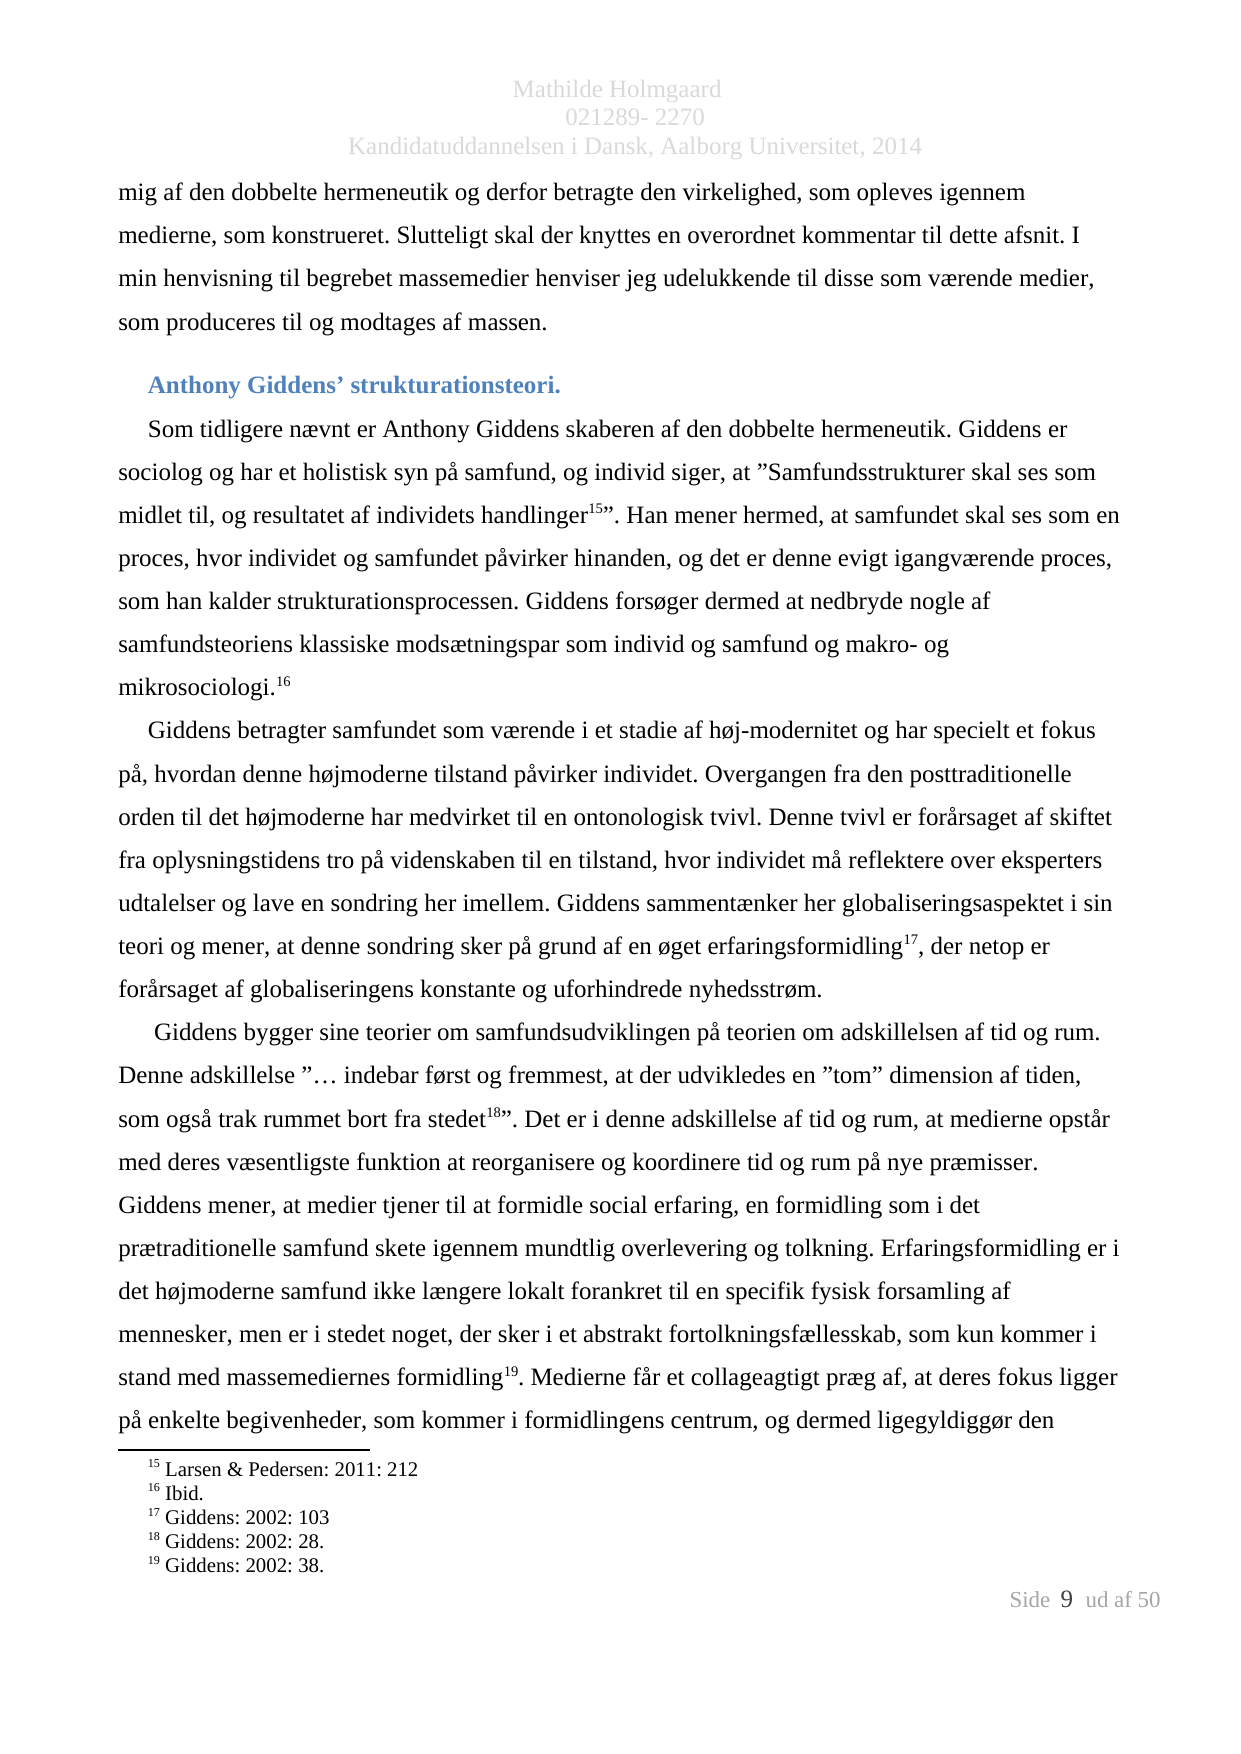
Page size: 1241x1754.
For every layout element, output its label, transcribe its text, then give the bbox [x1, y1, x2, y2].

text Som tidligere nævnt er Anthony Giddens skaberen af den dobbelte hermeneutik. Giddens er sociolog og har et holistisk syn på samfund, og individ siger, at ”Samfundsstrukturer skal ses som midlet til, og resultatet af individets handlinger”. Han mener hermed, at samfundet skal ses som en proces, hvor individet og samfundet påvirker hinanden, og det er denne evigt igangværende proces, som han kalder strukturationsprocessen. Giddens forsøger dermed at nedbryde nogle af samfundsteoriens klassiske modsætningspar som individ og samfund og makro- og mikrosociologi. [118, 414, 1122, 701]
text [118, 177, 1122, 335]
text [118, 1017, 1122, 1434]
text Giddens betragter samfundet som værende i et stadie af høj-modernitet og har specielt et fokus på, hvordan denne højmoderne tilstand påvirker individet. Overgangen fra den posttraditionelle orden til det højmoderne har medvirket til en ontonologisk tvivl. Denne tvivl er forårsaget af skiftet fra oplysningstidens tro på videnskaben til en tilstand, hvor individet må reflektere over eksperters udtalelser og lave en sondring her imellem. Giddens sammentænker her globaliseringsaspektet i sin teori og mener, at denne sondring sker på grund af en øget erfaringsformidling, der netop er forårsaget af globaliseringens konstante og uforhindrede nyhedsstrøm. [118, 716, 1122, 1003]
subtitle Anthony Giddens’ strukturationsteori. [118, 371, 1122, 399]
